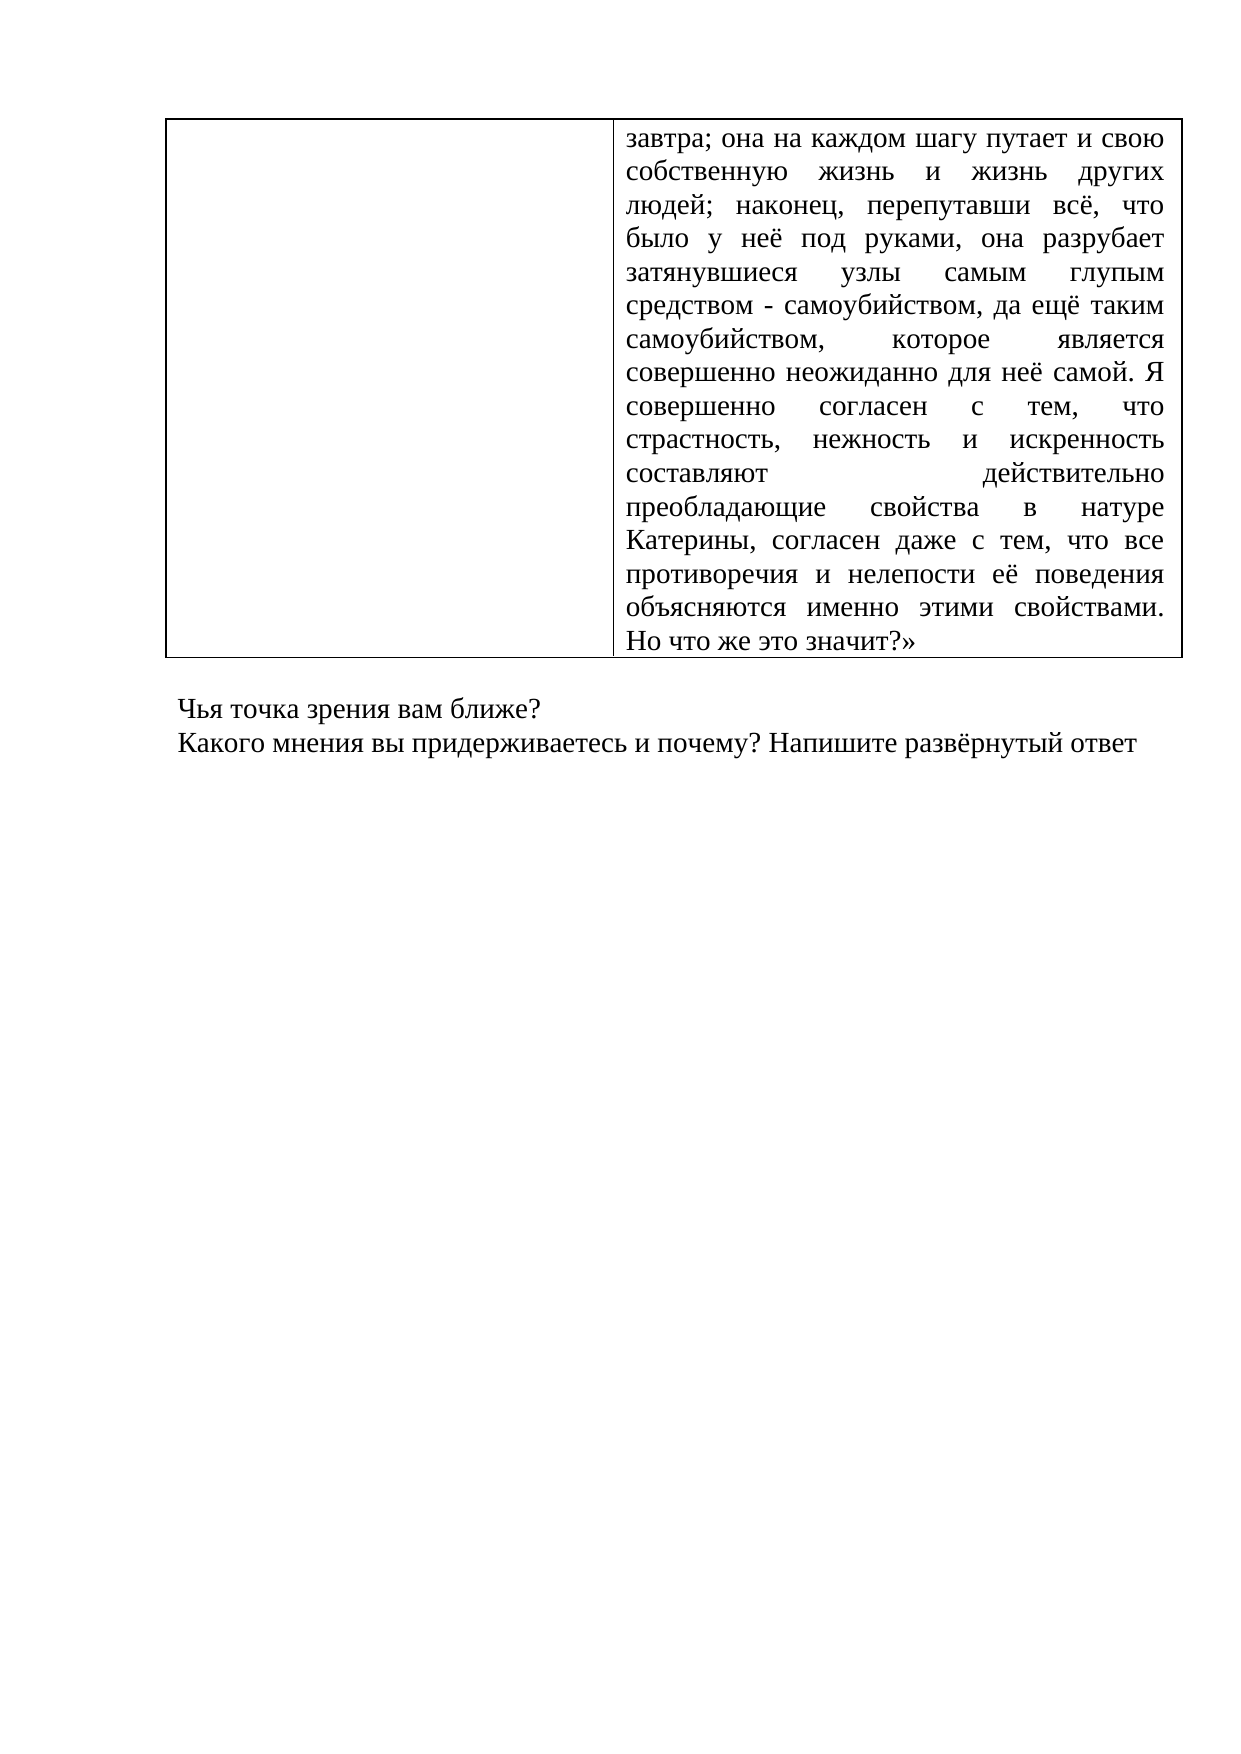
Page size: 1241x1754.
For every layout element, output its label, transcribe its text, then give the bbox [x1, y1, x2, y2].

text Какого мнения вы придерживаетесь и почему? Напишите развёрнутый ответ [177, 725, 1152, 758]
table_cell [614, 120, 1181, 656]
text Чья точка зрения вам ближе? [177, 691, 1152, 725]
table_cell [167, 120, 613, 656]
